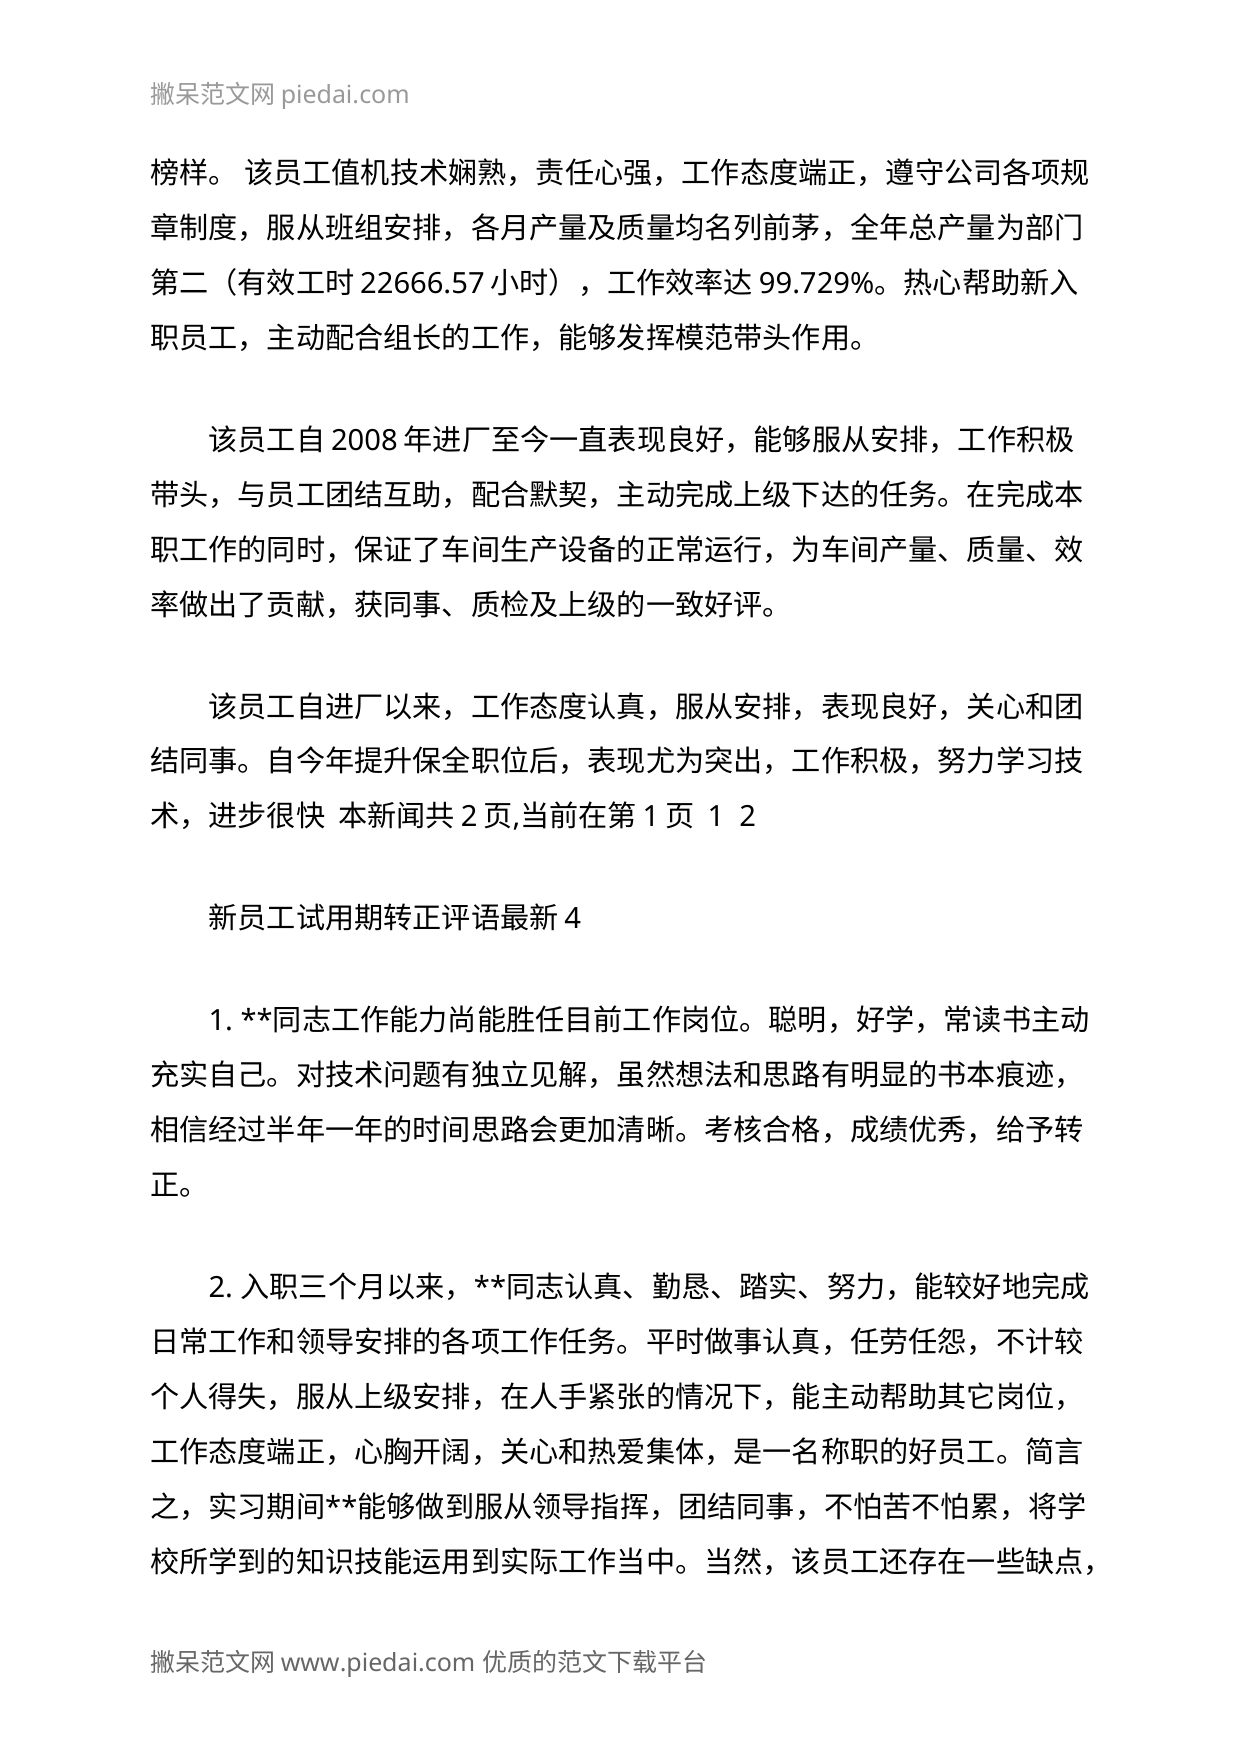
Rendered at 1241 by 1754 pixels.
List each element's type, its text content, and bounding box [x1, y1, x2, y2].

text 1. **同志工作能力尚能胜任目前工作岗位。聪明，好学，常读书主动充实自己。对技术问题有独立见解，虽然想法和思路有明显的书本痕迹，相信经过半年一年的时间思路会更加清晰。考核合格，成绩优秀，给予转正。 [150, 997, 1090, 1204]
text 该员工自2008年进厂至今一直表现良好，能够服从安排，工作积极带头，与员工团结互助，配合默契，主动完成上级下达的任务。在完成本职工作的同时，保证了车间生产设备的正常运行，为车间产量、质量、效率做出了贡献，获同事、质检及上级的一致好评。 [150, 417, 1090, 624]
text 新员工试用期转正评语最新4 [150, 895, 1090, 937]
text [150, 1263, 1090, 1580]
text 该员工自进厂以来，工作态度认真，服从安排，表现良好，关心和团结同事。自今年提升保全职位后，表现尤为突出，工作积极，努力学习技术，进步很快 本新闻共2页,当前在第1页 1 2 [150, 683, 1090, 835]
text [150, 150, 1090, 357]
